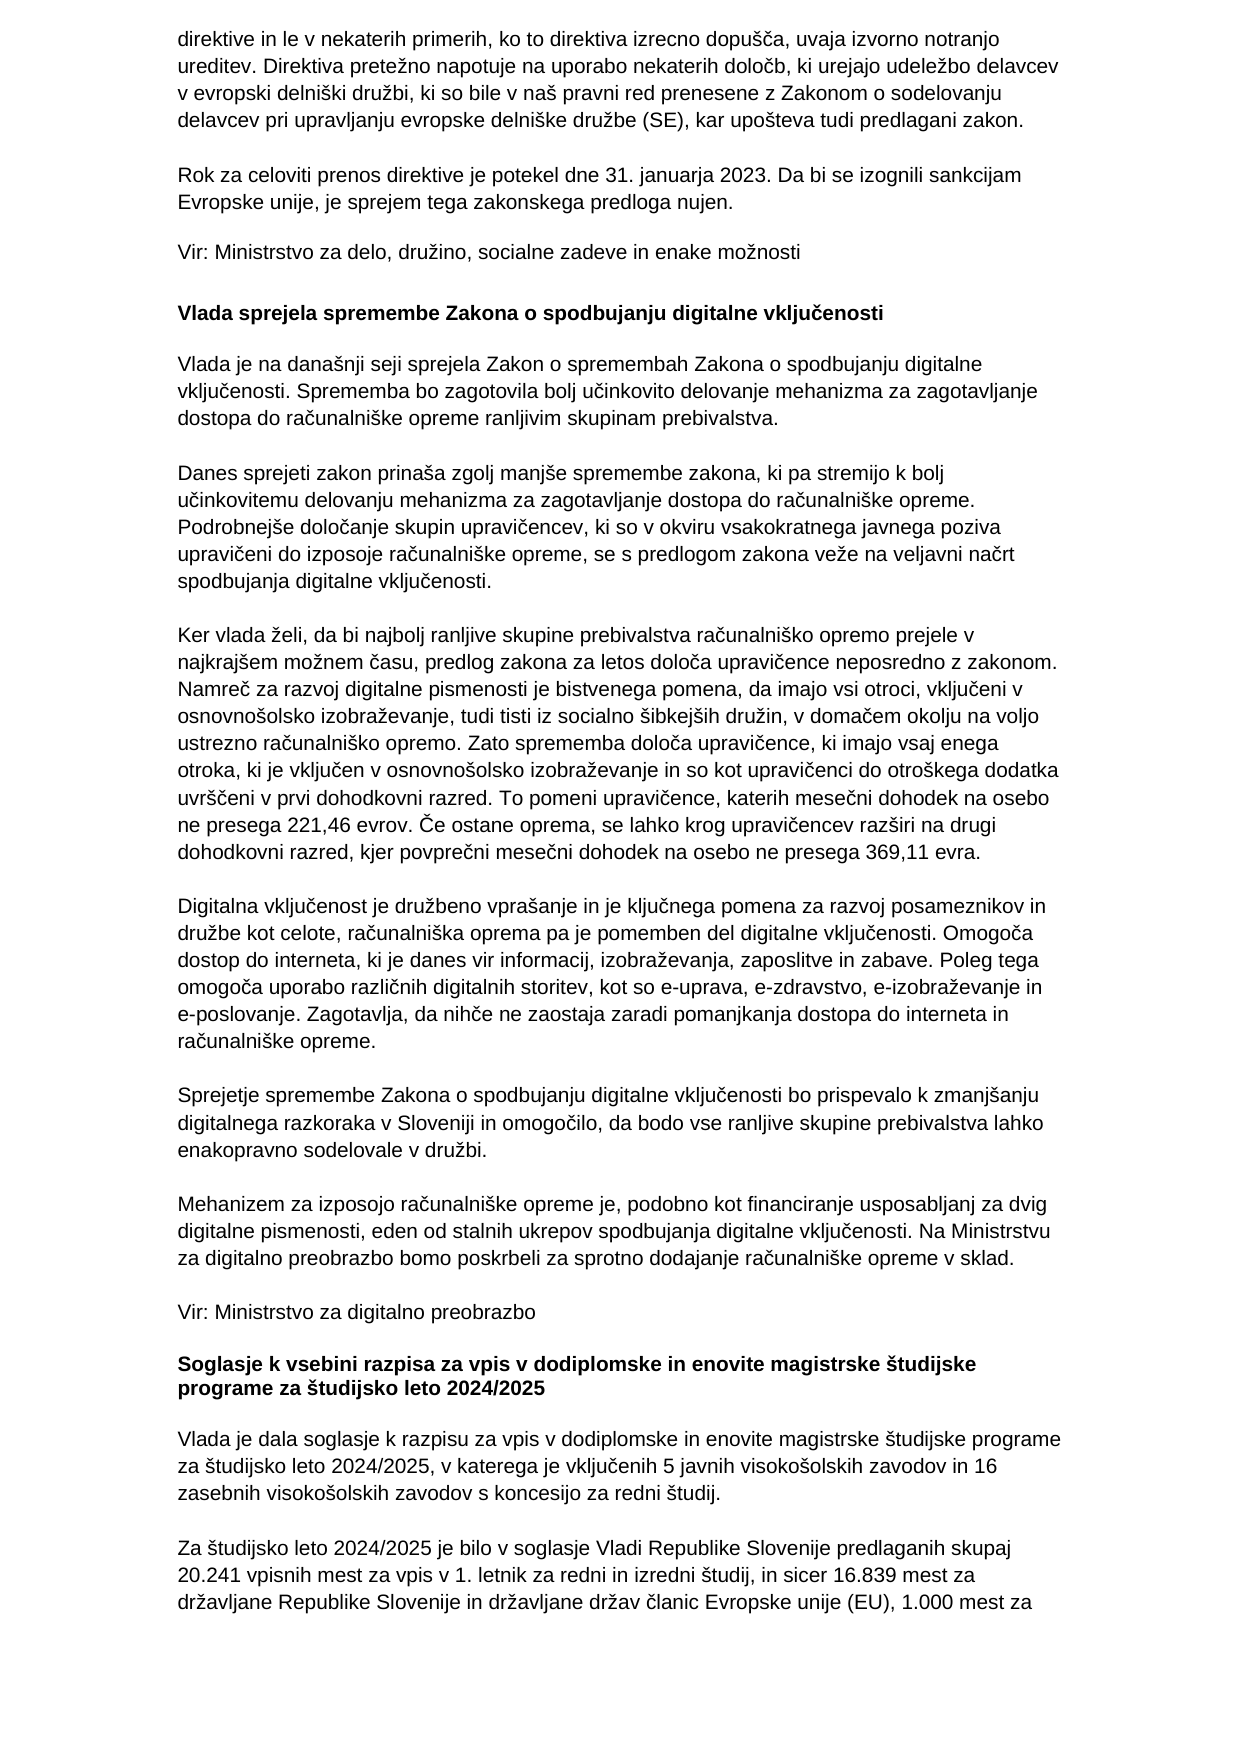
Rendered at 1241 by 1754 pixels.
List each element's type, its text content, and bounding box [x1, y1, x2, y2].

text Rok za celoviti prenos direktive je potekel dne 31. januarja 2023. Da bi se izognili sankcijam Evropske unije, je sprejem tega zakonskega predloga nujen. [177, 160, 1063, 214]
subtitle Soglasje k vsebini razpisa za vpis v dodiplomske in enovite magistrske študijske programe za študijsko leto 2024/2025 [177, 1352, 1063, 1400]
subtitle Vlada sprejela spremembe Zakona o spodbujanju digitalne vključenosti [177, 301, 1063, 325]
text Vlada je dala soglasje k razpisu za vpis v dodiplomske in enovite magistrske študijske programe za študijsko leto 2024/2025, v katerega je vključenih 5 javnih visokošolskih zavodov in 16 zasebnih visokošolskih zavodov s koncesijo za redni študij. [177, 1425, 1063, 1506]
text Vir: Ministrstvo za delo, družino, socialne zadeve in enake možnosti [177, 239, 1063, 263]
text Danes sprejeti zakon prinaša zgolj manjše spremembe zakona, ki pa stremijo k bolj učinkovitemu delovanju mehanizma za zagotavljanje dostopa do računalniške opreme. Podrobnejše določanje skupin upravičencev, ki so v okviru vsakokratnega javnega poziva upravičeni do izposoje računalniške opreme, se s predlogom zakona veže na veljavni načrt spodbujanja digitalne vključenosti. [177, 458, 1063, 594]
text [177, 25, 1063, 133]
text Mehanizem za izposojo računalniške opreme je, podobno kot financiranje usposabljanj za dvig digitalne pismenosti, eden od stalnih ukrepov spodbujanja digitalne vključenosti. Na Ministrstvu za digitalno preobrazbo bomo poskrbeli za sprotno dodajanje računalniške opreme v sklad. [177, 1189, 1063, 1271]
text Vlada je na današnji seji sprejela Zakon o spremembah Zakona o spodbujanju digitalne vključenosti. Sprememba bo zagotovila bolj učinkovito delovanje mehanizma za zagotavljanje dostopa do računalniške opreme ranljivim skupinam prebivalstva. [177, 350, 1063, 431]
text Sprejetje spremembe Zakona o spodbujanju digitalne vključenosti bo prispevalo k zmanjšanju digitalnega razkoraka v Sloveniji in omogočilo, da bodo vse ranljive skupine prebivalstva lahko enakopravno sodelovale v družbi. [177, 1081, 1063, 1162]
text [177, 1533, 1063, 1614]
text Ker vlada želi, da bi najbolj ranljive skupine prebivalstva računalniško opremo prejele v najkrajšem možnem času, predlog zakona za letos določa upravičence neposredno z zakonom. Namreč za razvoj digitalne pismenosti je bistvenega pomena, da imajo vsi otroci, vključeni v osnovnošolsko izobraževanje, tudi tisti iz socialno šibkejših družin, v domačem okolju na voljo ustrezno računalniško opremo. Zato sprememba določa upravičence, ki imajo vsaj enega otroka, ki je vključen v osnovnošolsko izobraževanje in so kot upravičenci do otroškega dodatka uvrščeni v prvi dohodkovni razred. To pomeni upravičence, katerih mesečni dohodek na osebo ne presega 221,46 evrov. Če ostane oprema, se lahko krog upravičencev razširi na drugi dohodkovni razred, kjer povprečni mesečni dohodek na osebo ne presega 369,11 evra. [177, 621, 1063, 864]
text Digitalna vključenost je družbeno vprašanje in je ključnega pomena za razvoj posameznikov in družbe kot celote, računalniška oprema pa je pomemben del digitalne vključenosti. Omogoča dostop do interneta, ki je danes vir informacij, izobraževanja, zaposlitve in zabave. Poleg tega omogoča uporabo različnih digitalnih storitev, kot so e-uprava, e-zdravstvo, e-izobraževanje in e-poslovanje. Zagotavlja, da nihče ne zaostaja zaradi pomanjkanja dostopa do interneta in računalniške opreme. [177, 892, 1063, 1054]
text Vir: Ministrstvo za digitalno preobrazbo [177, 1298, 1063, 1325]
